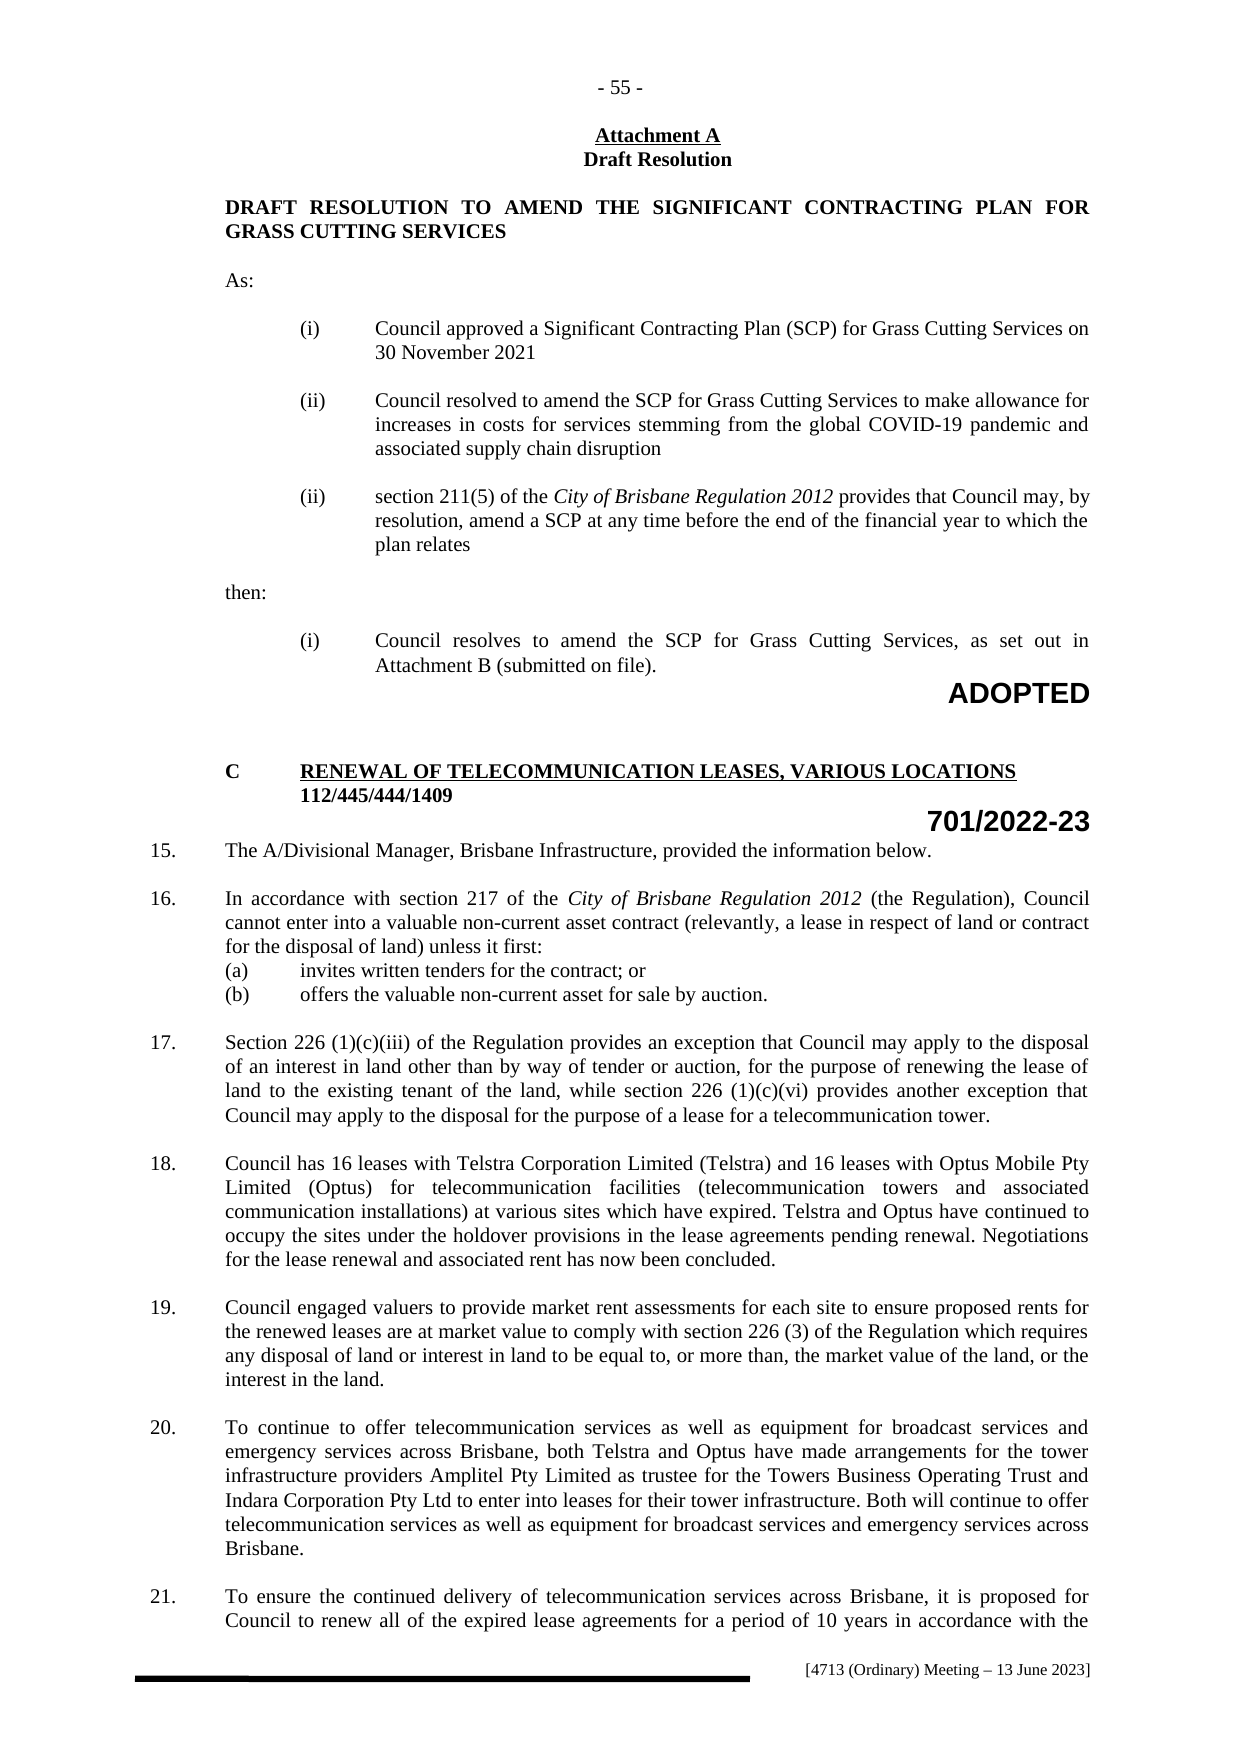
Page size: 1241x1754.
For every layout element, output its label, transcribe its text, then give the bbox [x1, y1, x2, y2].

text (b) offers the valuable non-current asset for sale by auction. [225, 982, 1090, 1006]
text DRAFT RESOLUTION TO AMEND THE SIGNIFICANT CONTRACTING PLAN FOR GRASS CUTTING SERVICES [225, 195, 1090, 243]
text Attachment A [225, 123, 1090, 147]
text 112/445/444/1409 [150, 783, 1090, 807]
text (a) invites written tenders for the contract; or [225, 958, 1090, 982]
text 17. Section 226 (1)(c)(iii) of the Regulation provides an exception that Council may apply to the disposal of an interest in land other than by way of tender or auction, for the purpose of renewing the lease of land to the existing tenant of the land, while section 226 (1)(c)(vi) provides another exception that Council may apply to the disposal for the purpose of a lease for a telecommunication tower. [150, 1030, 1090, 1127]
text (ii) section 211(5) of the City of Brisbane Regulation 2012 provides that Council may, by resolution, amend a SCP at any time before the end of the financial year to which the plan relates [300, 484, 1090, 556]
list Council approved a Significant Contracting Plan (SCP) for Grass Cutting Services on 30 November 2021 [300, 316, 1090, 364]
list Council resolved to amend the SCP for Grass Cutting Services to make allowance for increases in costs for services stemming from the global COVID-19 pandemic and associated supply chain disruption [300, 388, 1090, 460]
text 701/2022-23 [150, 807, 1090, 838]
text 19. Council engaged valuers to provide market rent assessments for each site to ensure proposed rents for the renewed leases are at market value to comply with section 226 (3) of the Regulation which requires any disposal of land or interest in land to be equal to, or more than, the market value of the land, or the interest in the land. [150, 1295, 1090, 1391]
text then: [225, 580, 1090, 604]
subtitle C RENEWAL OF TELECOMMUNICATION LEASES, VARIOUS LOCATIONS [150, 759, 1090, 783]
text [150, 1584, 1090, 1632]
text 16. In accordance with section 217 of the City of Brisbane Regulation 2012 (the Regulation), Council cannot enter into a valuable non-current asset contract (relevantly, a lease in respect of land or contract for the disposal of land) unless it first: [150, 886, 1090, 958]
text As: [225, 267, 1090, 292]
text 15. The A/Divisional Manager, Brisbane Infrastructure, provided the information below. [150, 838, 1090, 862]
text 20. To continue to offer telecommunication services as well as equipment for broadcast services and emergency services across Brisbane, both Telstra and Optus have made arrangements for the tower infrastructure providers Amplitel Pty Limited as trustee for the Towers Business Operating Trust and Indara Corporation Pty Ltd to enter into leases for their tower infrastructure. Both will continue to offer telecommunication services as well as equipment for broadcast services and emergency services across Brisbane. [150, 1415, 1090, 1560]
text ADOPTED [150, 677, 1090, 710]
text Draft Resolution [225, 147, 1090, 171]
list Council resolves to amend the SCP for Grass Cutting Services, as set out in Attachment B (submitted on file). [300, 628, 1090, 677]
text 18. Council has 16 leases with Telstra Corporation Limited (Telstra) and 16 leases with Optus Mobile Pty Limited (Optus) for telecommunication facilities (telecommunication towers and associated communication installations) at various sites which have expired. Telstra and Optus have continued to occupy the sites under the holdover provisions in the lease agreements pending renewal. Negotiations for the lease renewal and associated rent has now been concluded. [150, 1151, 1090, 1271]
